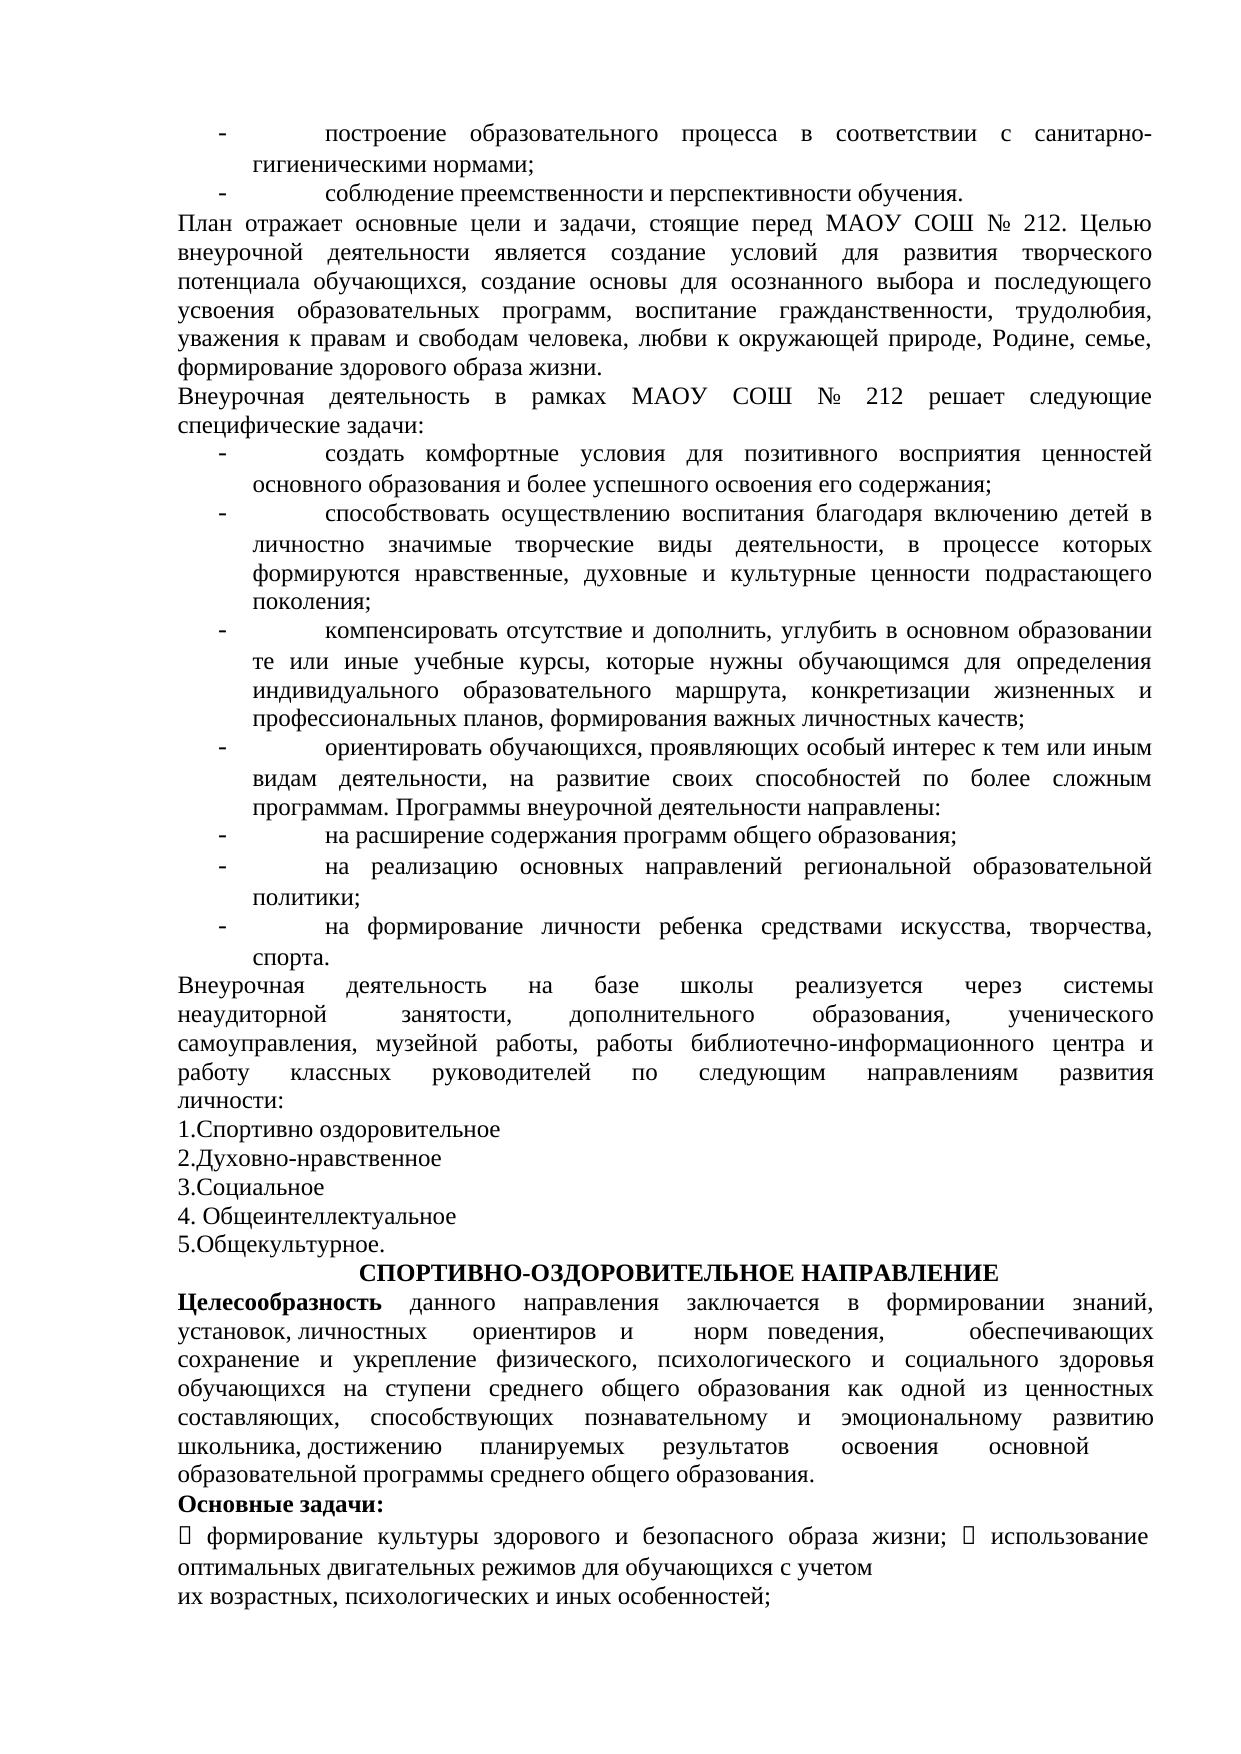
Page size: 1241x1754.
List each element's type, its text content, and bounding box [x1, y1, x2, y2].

list построение образовательного процесса в соответствии с санитарно-гигиеническими нормами; [215, 118, 1153, 178]
list на реализацию основных направлений региональной образовательной политики; [215, 851, 1153, 911]
list создать комфортные условия для позитивного восприятия ценностей основного образования и более успешного освоения его содержания; [215, 438, 1153, 498]
text Внеурочная деятельность в рамках МАОУ СОШ № 212 решает следующие специфические задачи: [177, 381, 1153, 438]
text Целесообразность данного направления заключается в формировании знаний, установок, личностных ориентиров и норм поведения, обеспечивающих сохранение и укрепление физического, психологического и социального здоровья обучающихся на ступени среднего общего образования как одной из ценностных составляющих, способствующих познавательному и эмоциональному развитию школьника, достижению планируемых результатов освоения основной образовательной программы среднего общего образования. [177, 1287, 1154, 1488]
list на формирование личности ребенка средствами искусства, творчества, спорта. [215, 911, 1153, 971]
text 1.Спортивно оздоровительное [177, 1114, 842, 1143]
text Основные задачи: [177, 1489, 1154, 1518]
list компенсировать отсутствие и дополнить, углубить в основном образовании те или иные учебные курсы, которые нужны обучающимся для определения индивидуального образовательного маршрута, конкретизации жизненных и профессиональных планов, формирования важных личностных качеств; [215, 615, 1153, 732]
text 3.Социальное [177, 1172, 842, 1201]
list ориентировать обучающихся, проявляющих особый интерес к тем или иным видам деятельности, на развитие своих способностей по более сложным программам. Программы внеурочной деятельности направлены: [215, 732, 1153, 821]
text План отражает основные цели и задачи, стоящие перед МАОУ СОШ № 212. Целью внеурочной деятельности является создание условий для развития творческого потенциала обучающихся, создание основы для осознанного выбора и последующего усвоения образовательных программ, воспитание гражданственности, трудолюбия, уважения к правам и свободам человека, любви к окружающей природе, Родине, семье, формирование здорового образа жизни. [177, 208, 1153, 381]
text 4. Общеинтеллектуальное [177, 1201, 842, 1229]
list способствовать осуществлению воспитания благодаря включению детей в личностно значимые творческие виды деятельности, в процессе которых формируются нравственные, духовные и культурные ценности подрастающего поколения; [215, 498, 1153, 615]
text Внеурочная деятельность на базе школы реализуется через системы неаудиторной занятости, дополнительного образования, ученического самоуправления, музейной работы, работы библиотечно-информационного центра и работу классных руководителей по следующим направлениям развития личности: [177, 971, 1154, 1114]
text 5.Общекультурное. [177, 1229, 842, 1258]
text 2.Духовно-нравственное [177, 1143, 842, 1172]
text СПОРТИВНО-ОЗДОРОВИТЕЛЬНОЕ НАПРАВЛЕНИЕ [177, 1258, 1154, 1287]
list соблюдение преемственности и перспективности обучения. [215, 178, 1153, 208]
list на расширение содержания программ общего образования; [215, 821, 1153, 851]
text формирование культуры здорового и безопасного образа жизни; использование оптимальных двигательных режимов для обучающихся с учетом [177, 1518, 1148, 1581]
text их возрастных, психологических и иных особенностей; [177, 1581, 990, 1609]
